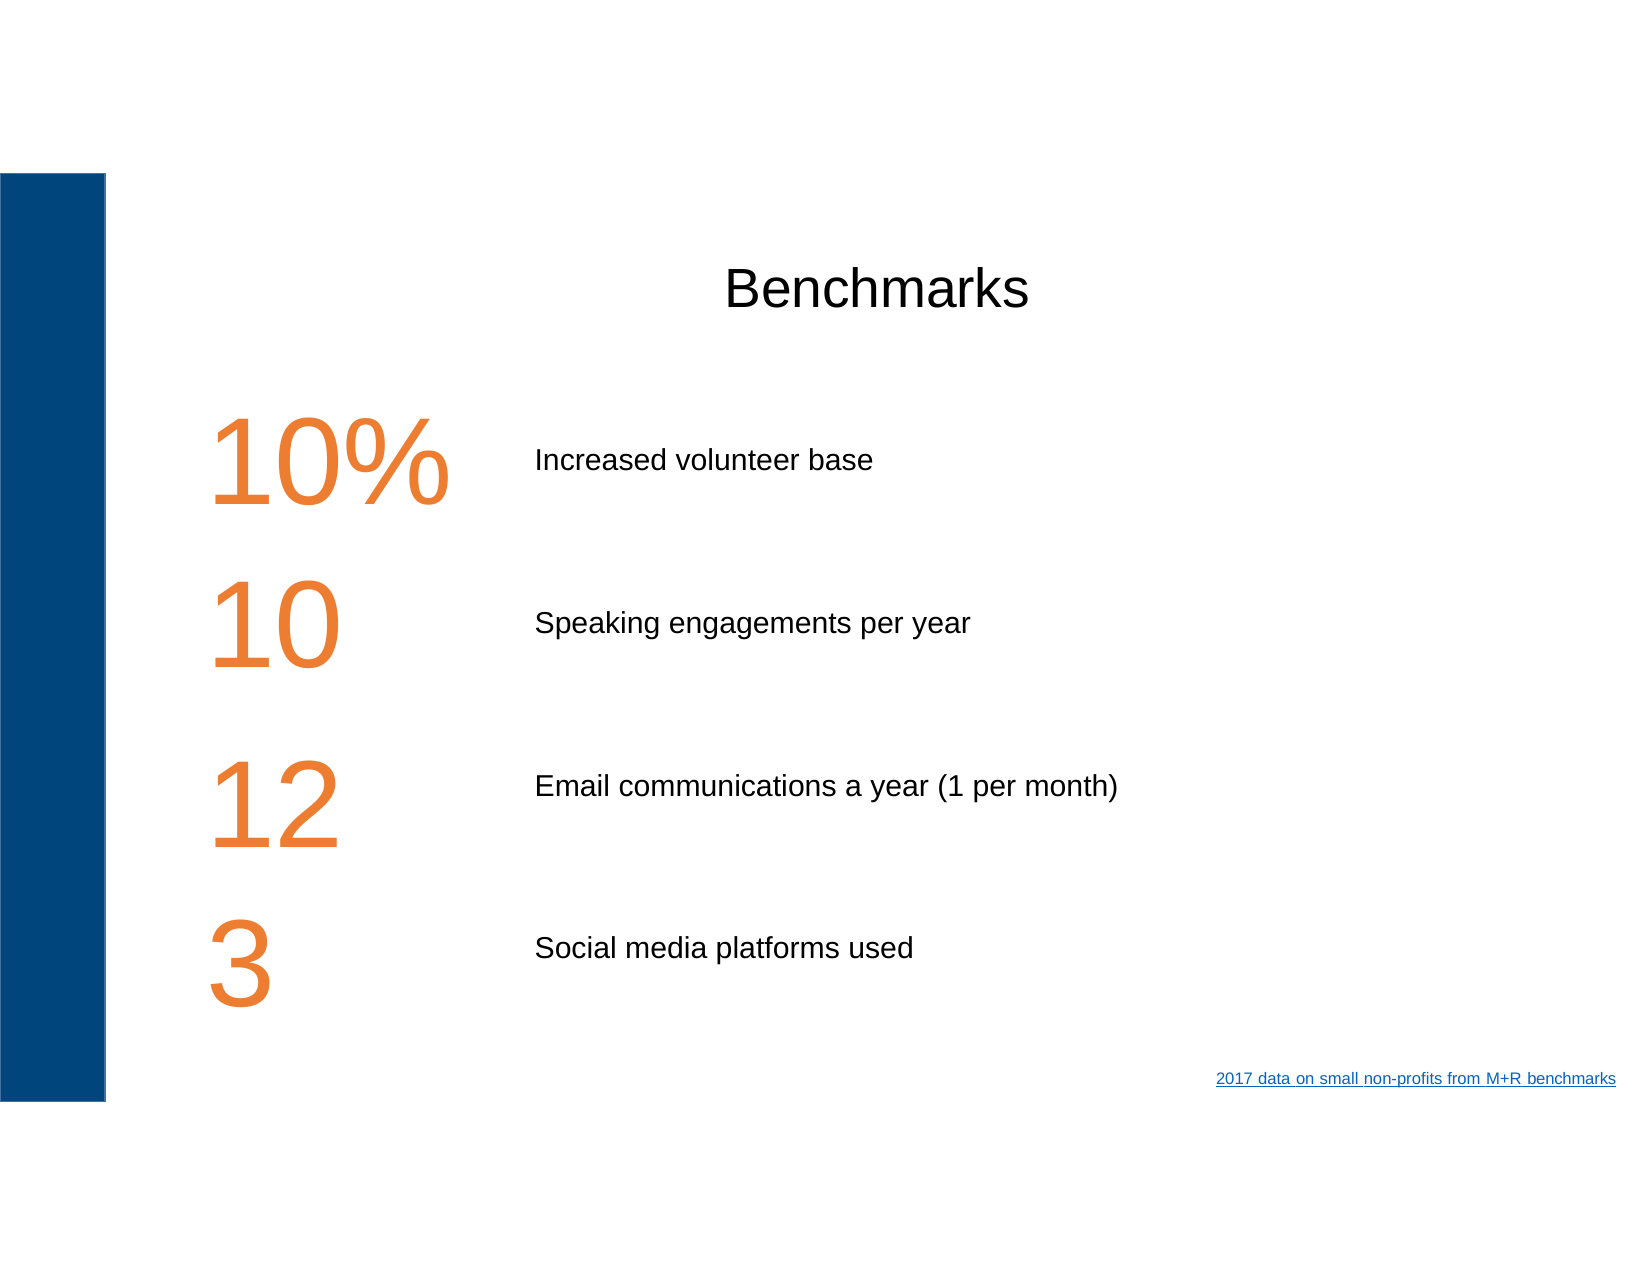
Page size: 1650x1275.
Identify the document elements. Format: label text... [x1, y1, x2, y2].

text 12 [206, 732, 454, 874]
text Email communications a year (1 per month) [534, 768, 1627, 802]
subtitle Benchmarks [724, 255, 1627, 319]
text 10% [206, 388, 488, 531]
text 3 [206, 893, 488, 1035]
text Social media platforms used [534, 930, 1627, 965]
text Increased volunteer base [534, 442, 1627, 477]
text Speaking engagements per year [534, 605, 1627, 640]
text 2017 data on small non-profits from M+R benchmarks [139, 1069, 1616, 1088]
text 10 [206, 551, 454, 693]
